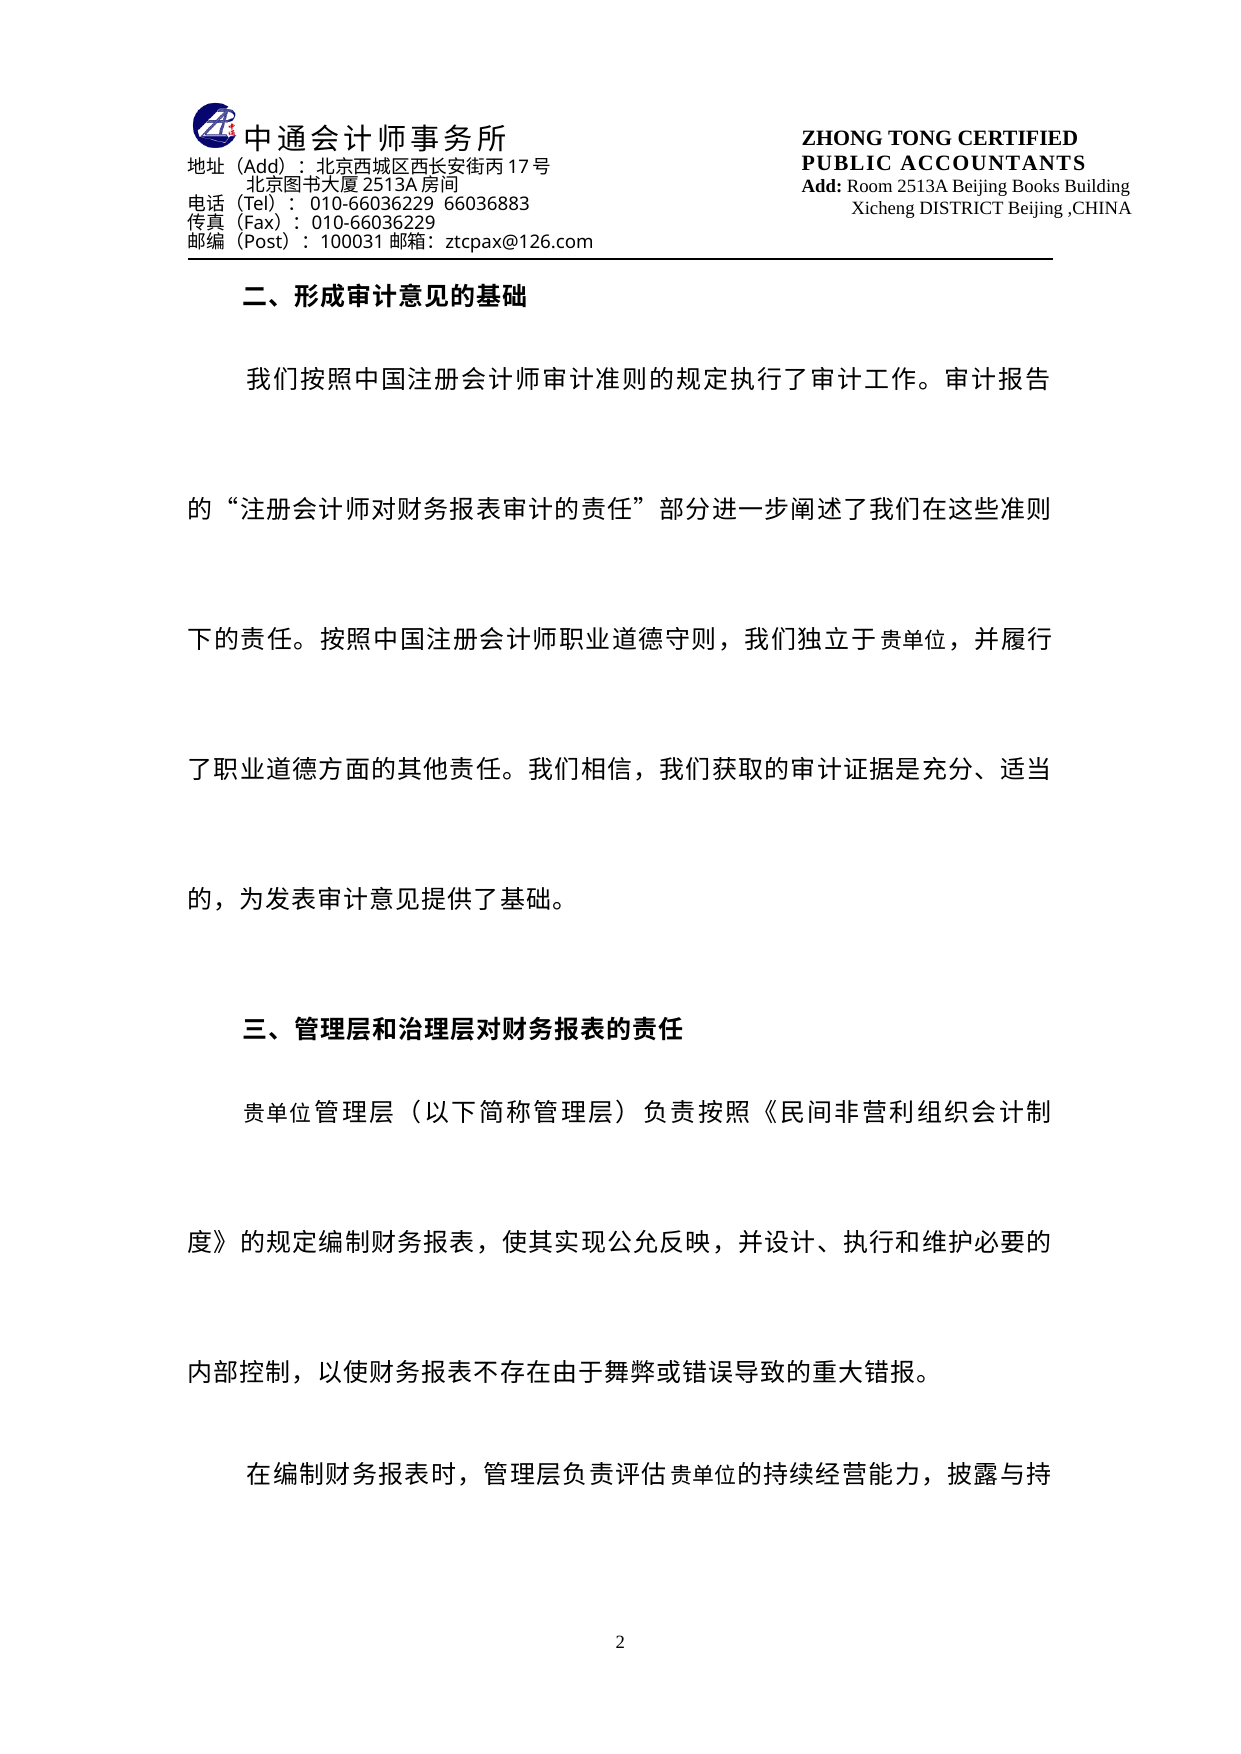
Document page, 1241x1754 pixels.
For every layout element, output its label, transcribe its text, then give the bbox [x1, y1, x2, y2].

text 管理层（以下简称管理层）负责按照《民间非营利组织会计制度》的规定编制财务报表，使其实现公允反映，并设计、执行和维护必要的内部控制，以使财务报表不存在由于舞弊或错误导致的重大错报。 [187, 1078, 1053, 1403]
picture [187, 101, 244, 150]
list 管理层和治理层对财务报表的责任 [187, 995, 1053, 1060]
list 形成审计意见的基础 [187, 262, 1053, 327]
text 我们按照中国注册会计师审计准则的规定执行了审计工作。审计报告的“注册会计师对财务报表审计的责任”部分进一步阐述了我们在这些准则下的责任。按照中国注册会计师职业道德守则，我们独立于，并履行了职业道德方面的其他责任。我们相信，我们获取的审计证据是充分、适当的，为发表审计意见提供了基础。 [187, 345, 1053, 930]
text 在编制财务报表时，管理层负责评估的持续经营能力，披露与持续经营相关的事项（如适用），并运用持续经营假设，除非管理层计划清算、终止运营或别无其他现实的选择。治理层负责监督的财务报告过程。 [187, 1440, 1053, 1505]
